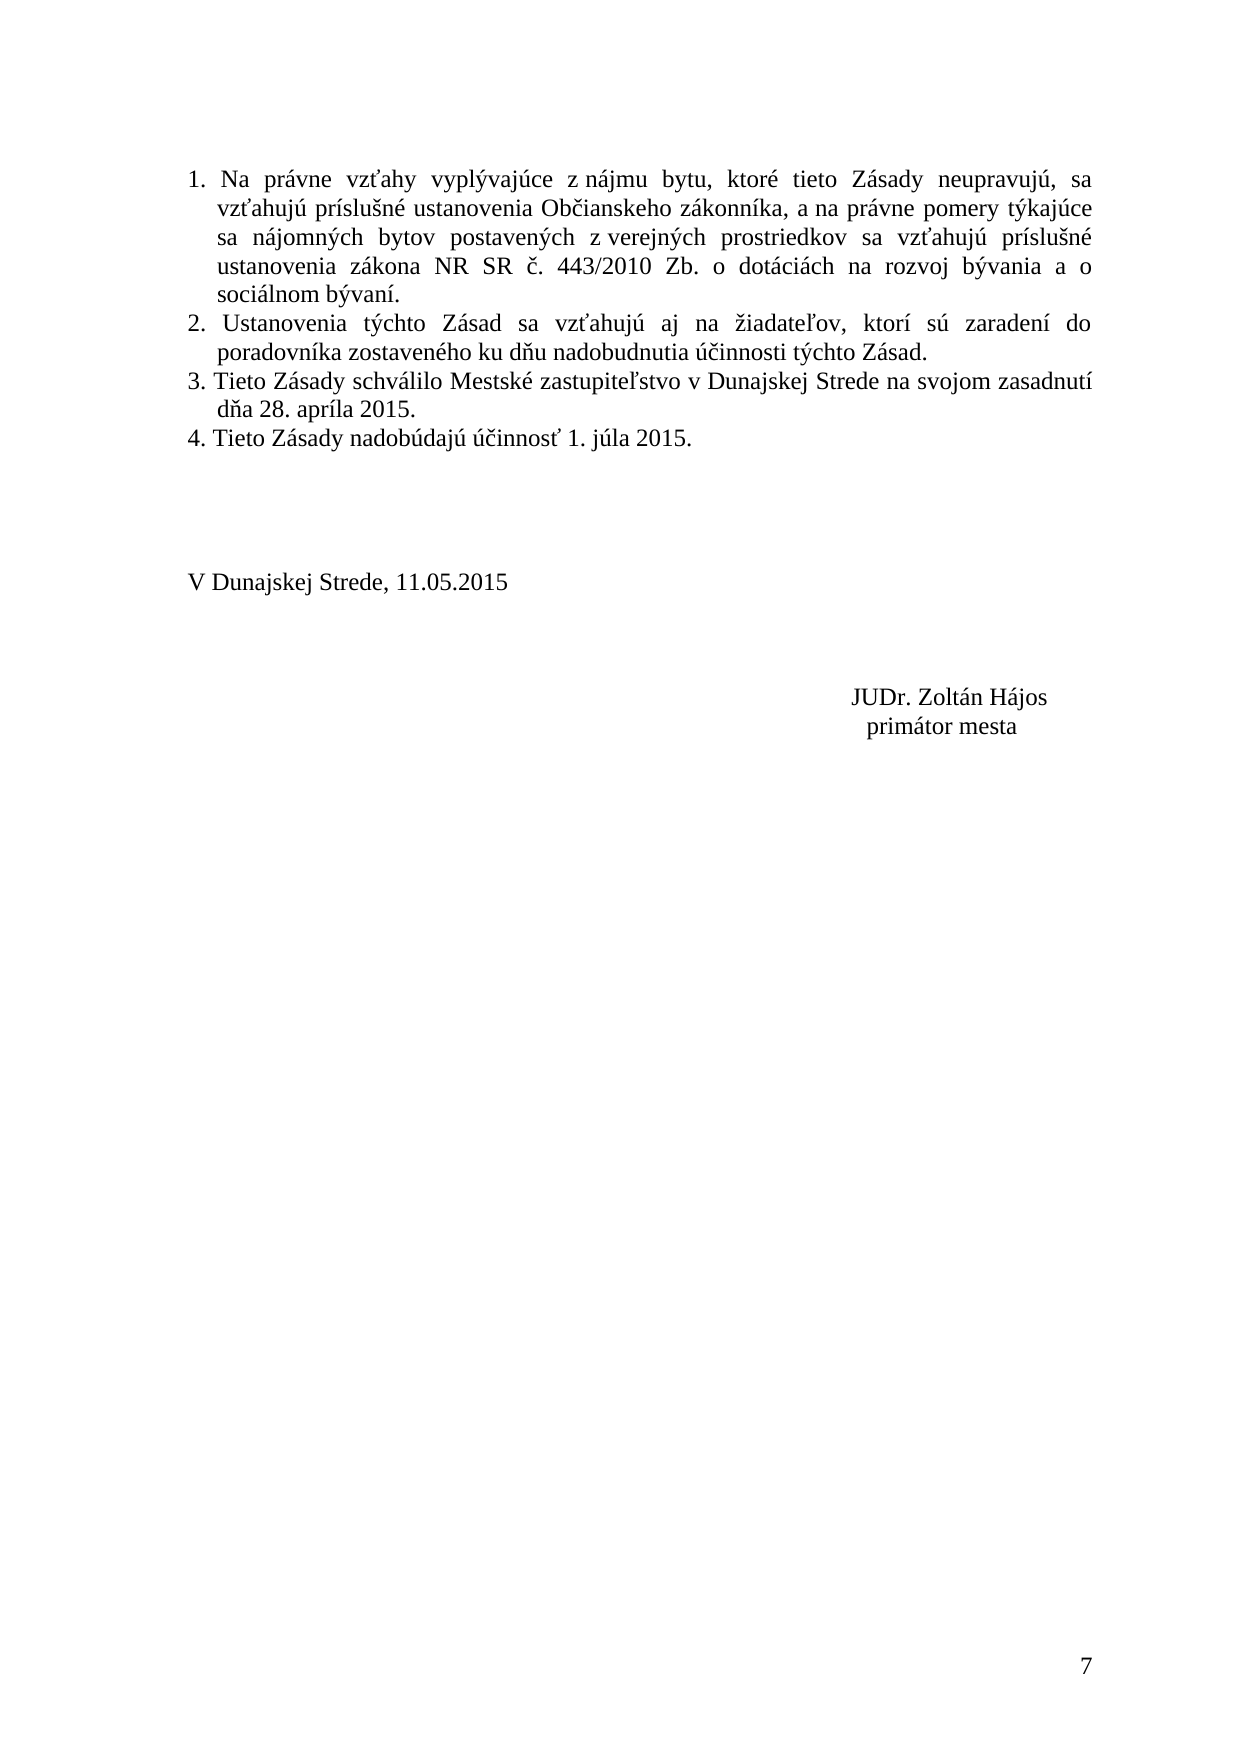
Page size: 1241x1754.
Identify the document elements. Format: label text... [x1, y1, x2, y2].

list 1. Na právne vzťahy vyplývajúce z nájmu bytu, ktoré tieto Zásady neupravujú, sa vzťahujú príslušné ustanovenia Občianskeho zákonníka, a na právne pomery týkajúce sa nájomných bytov postavených z verejných prostriedkov sa vzťahujú príslušné ustanovenia zákona NR SR č. 443/2010 Zb. o dotáciách na rozvoj bývania a o sociálnom bývaní. [187, 164, 1092, 308]
text JUDr. Zoltán Hájos [777, 682, 1092, 711]
list 4. Tieto Zásady nadobúdajú účinnosť 1. júla 2015. [187, 423, 1092, 452]
text V Dunajskej Strede, 11.05.2015 [187, 567, 1092, 596]
list 3. Tieto Zásady schválilo Mestské zastupiteľstvo v Dunajskej Strede na svojom zasadnutí dňa 28. apríla 2015. [187, 366, 1092, 423]
text primátor mesta [187, 711, 1092, 739]
list 2. Ustanovenia týchto Zásad sa vzťahujú aj na žiadateľov, ktorí sú zaradení do poradovníka zostaveného ku dňu nadobudnutia účinnosti týchto Zásad. [187, 308, 1092, 366]
